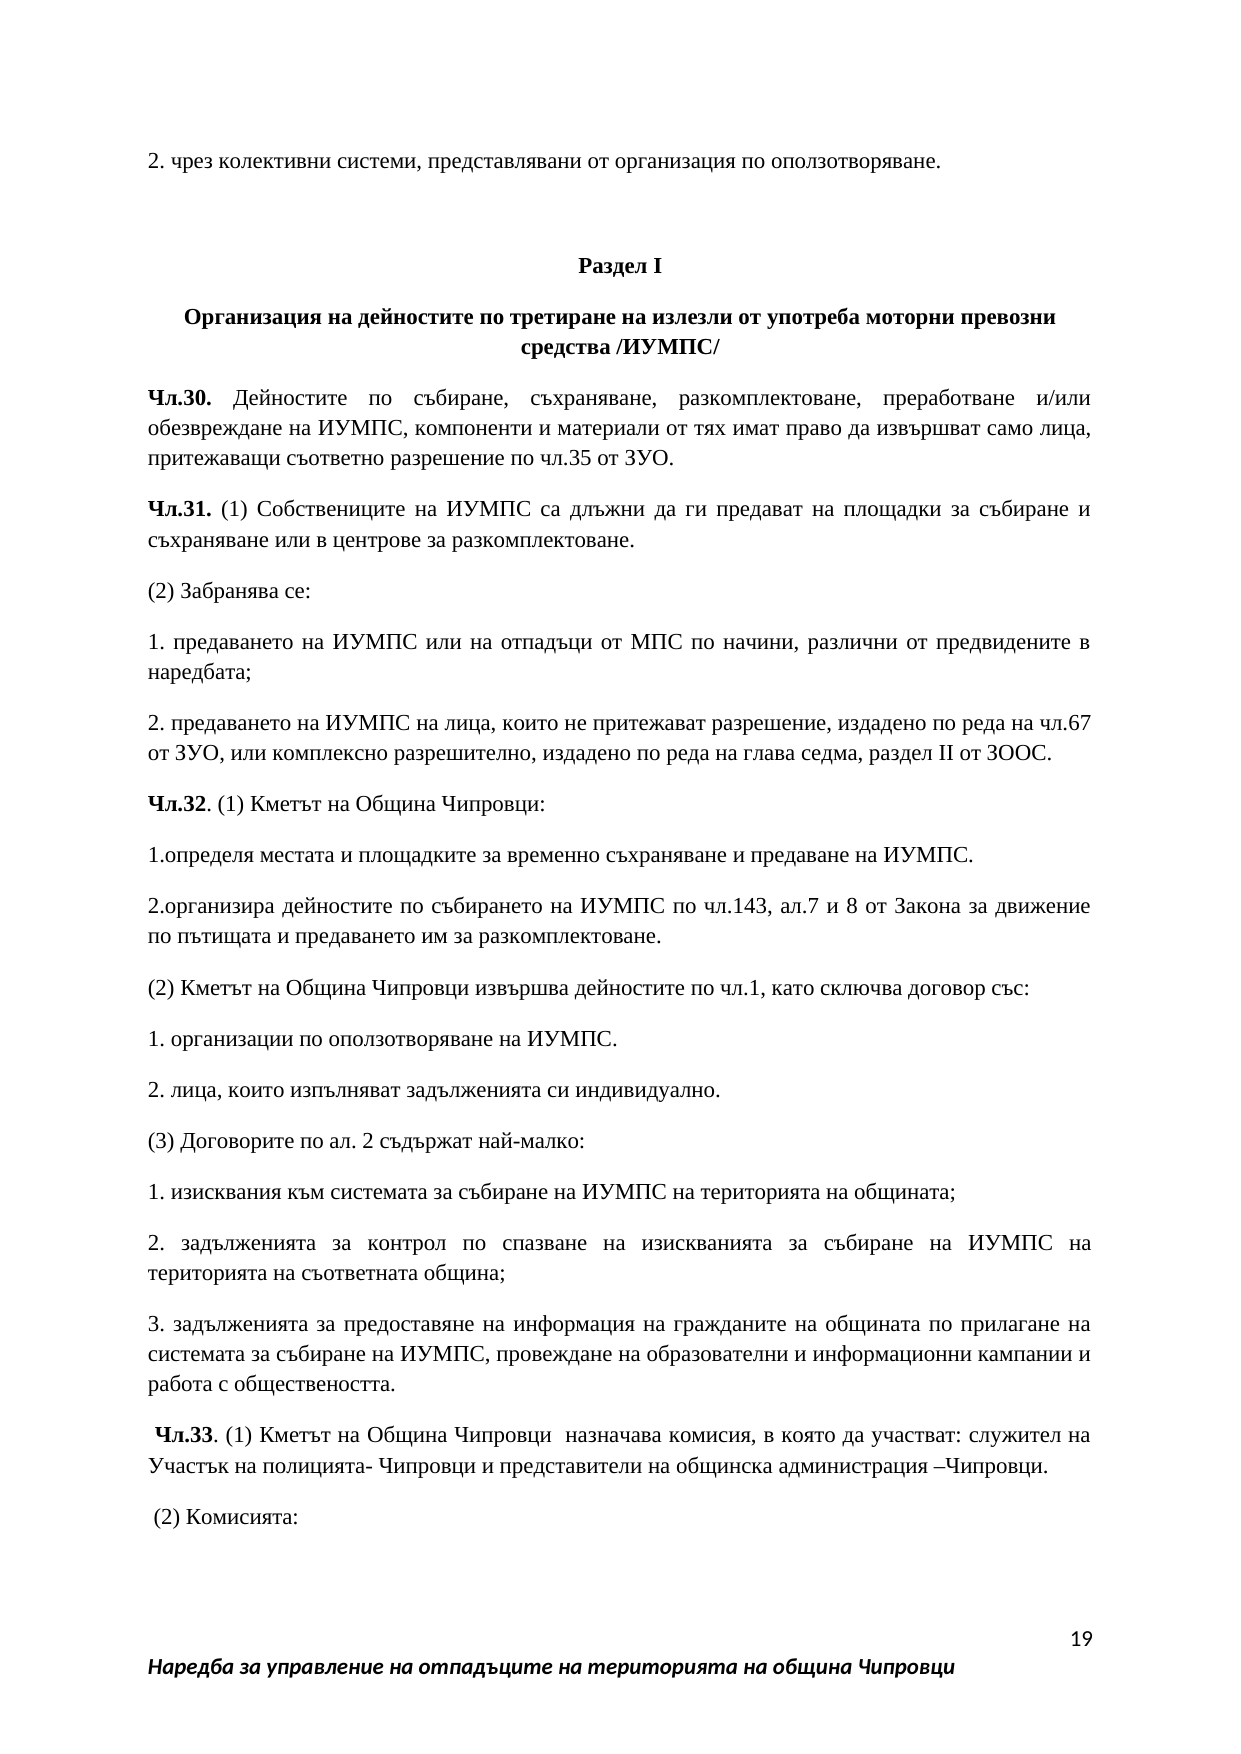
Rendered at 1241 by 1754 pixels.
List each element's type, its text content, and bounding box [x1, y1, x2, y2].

text 1. изисквания към системата за събиране на ИУМПС на територията на общината; [148, 1178, 1093, 1204]
text Чл.32. (1) Кметът на Община Чипровци: [148, 790, 1093, 817]
text (2) Комисията: [148, 1503, 1093, 1529]
text 2. лица, които изпълняват задълженията си индивидуално. [148, 1076, 1093, 1102]
text 2. предаването на ИУМПС на лица, които не притежават разрешение, издадено по реда на чл.67 от ЗУО, или комплексно разрешително, издадено по реда на глава седма, раздел II от ЗООС. [148, 709, 1093, 766]
text Чл.30. Дейностите по събиране, съхраняване, разкомплектоване, преработване и/или обезвреждане на ИУМПС, компоненти и материали от тях имат право да извършват само лица, притежаващи съответно разрешение по чл.35 от ЗУО. [148, 384, 1093, 471]
text 2. чрез колективни системи, представлявани от организация по оползотворяване. [148, 148, 1093, 174]
text 1. организации по оползотворяване на ИУМПС. [148, 1024, 1093, 1051]
text Чл.31. (1) Собствениците на ИУМПС са длъжни да ги предават на площадки за събиране и съхраняване или в центрове за разкомплектоване. [148, 495, 1093, 552]
text (3) Договорите по ал. 2 съдържат най-малко: [148, 1127, 1093, 1153]
text Организация на дейностите по третиране на излезли от употреба моторни превозни средства /ИУМПС/ [148, 303, 1093, 359]
text (2) Кметът на Община Чипровци извършва дейностите по чл.1, като сключва договор със: [148, 973, 1093, 1000]
text Чл.33. (1) Кметът на Община Чипровци назначава комисия, в която да участват: служител на Участък на полицията- Чипровци и представители на общинска администрация –Чипровци. [148, 1421, 1093, 1478]
text 1.определя местата и площадките за временно съхраняване и предаване на ИУМПС. [148, 841, 1093, 868]
text 3. задълженията за предоставяне на информация на гражданите на общината по прилагане на системата за събиране на ИУМПС, провеждане на образователни и информационни кампании и работа с обществеността. [148, 1310, 1093, 1397]
text 1. предаването на ИУМПС или на отпадъци от МПС по начини, различни от предвидените в наредбата; [148, 628, 1093, 684]
text 2.организира дейностите по събирането на ИУМПС по чл.143, ал.7 и 8 от Закона за движение по пътищата и предаването им за разкомплектоване. [148, 892, 1093, 949]
text Раздел I [148, 252, 1093, 278]
text 2. задълженията за контрол по спазване на изискванията за събиране на ИУМПС на територията на съответната община; [148, 1229, 1093, 1285]
text (2) Забранява се: [148, 577, 1093, 603]
